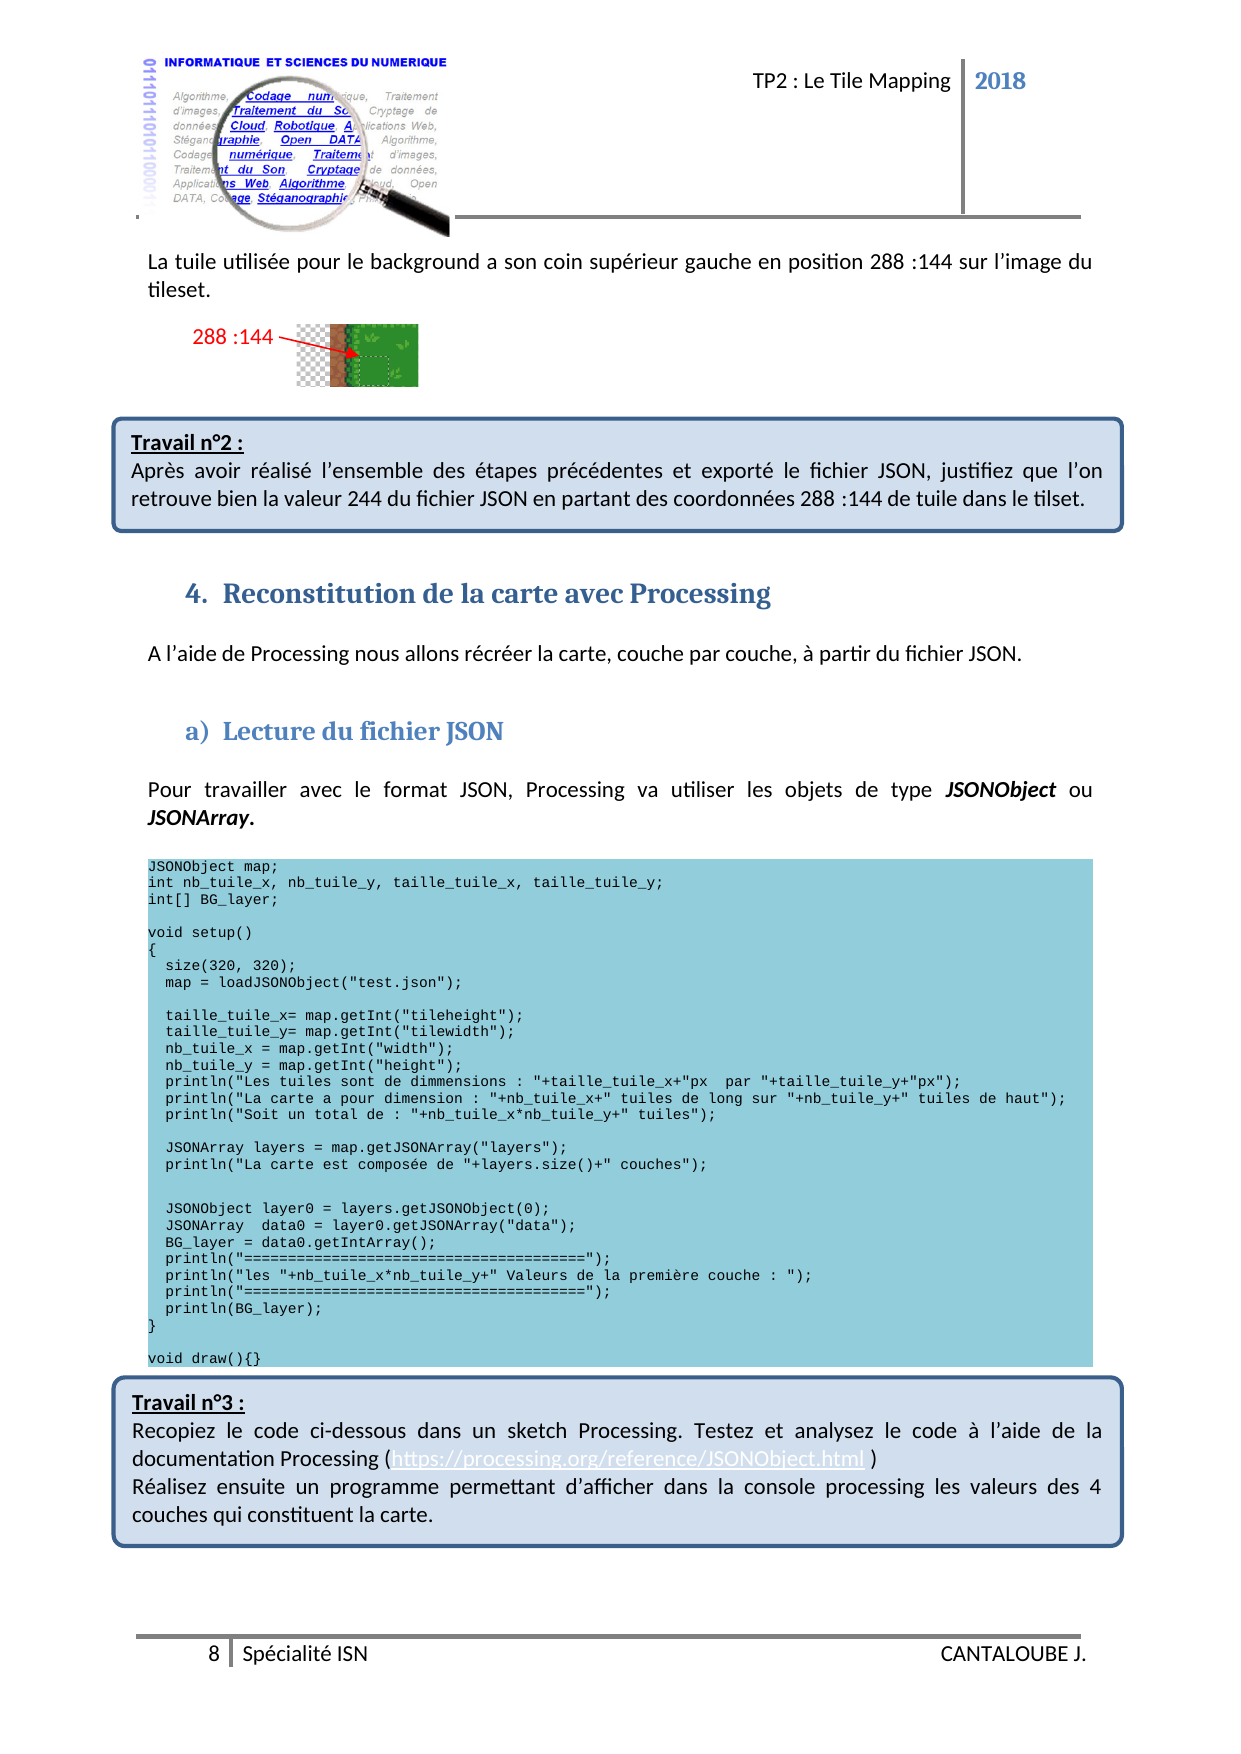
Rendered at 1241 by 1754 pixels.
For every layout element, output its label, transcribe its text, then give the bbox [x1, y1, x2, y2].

text println("======================================="); [148, 1251, 1093, 1268]
text void draw(){} [148, 1351, 1093, 1367]
text JSONArray layers = map.getJSONArray("layers"); [148, 1141, 1093, 1157]
text A l’aide de Processing nous allons récréer la carte, couche par couche, à partir du fichier JSON. [148, 639, 1093, 667]
text map = loadJSONObject("test.json"); [148, 975, 1093, 992]
text void setup() [148, 925, 1093, 942]
text taille_tuile_y= map.getInt("tilewidth"); [148, 1025, 1093, 1041]
text nb_tuile_x = map.getInt("width"); [148, 1041, 1093, 1058]
subtitle Reconstitution de la carte avec Processing [185, 577, 1093, 611]
text int nb_tuile_x, nb_tuile_y, taille_tuile_x, taille_tuile_y; [148, 876, 1093, 892]
text La tuile utilisée pour le background a son coin supérieur gauche en position 288 :144 sur l’image du tileset. [148, 247, 1093, 303]
text println(BG_layer); [148, 1301, 1093, 1318]
text nb_tuile_y = map.getInt("height"); [148, 1058, 1093, 1074]
text { [148, 942, 1093, 958]
text Pour travailler avec le format JSON, Processing va utiliser les objets de type JSONObject ou JSONArray. [148, 775, 1093, 831]
text println("La carte est composée de "+layers.size()+" couches"); [148, 1157, 1093, 1174]
text println("les "+nb_tuile_x*nb_tuile_y+" Valeurs de la première couche : "); [148, 1268, 1093, 1284]
picture [296, 324, 419, 387]
text println("======================================="); [148, 1284, 1093, 1301]
text size(320, 320); [148, 958, 1093, 975]
text BG_layer = data0.getIntArray(); [148, 1235, 1093, 1251]
text JSONObject map; [148, 859, 1093, 876]
text println("Les tuiles sont de dimmensions : "+taille_tuile_x+"px par "+taille_tuile_y+"px"); [148, 1074, 1093, 1091]
text taille_tuile_x= map.getInt("tileheight"); [148, 1008, 1093, 1025]
text println("Soit un total de : "+nb_tuile_x*nb_tuile_y+" tuiles"); [148, 1107, 1093, 1124]
text int[] BG_layer; [148, 892, 1093, 909]
subtitle Lecture du fichier JSON [185, 716, 1093, 747]
text JSONArray data0 = layer0.getJSONArray("data"); [148, 1218, 1093, 1235]
text println("La carte a pour dimension : "+nb_tuile_x+" tuiles de long sur "+nb_tuile_y+" tuiles de haut"); [148, 1091, 1093, 1107]
text JSONObject layer0 = layers.getJSONObject(0); [148, 1202, 1093, 1218]
text } [148, 1318, 1093, 1334]
picture [139, 52, 455, 237]
